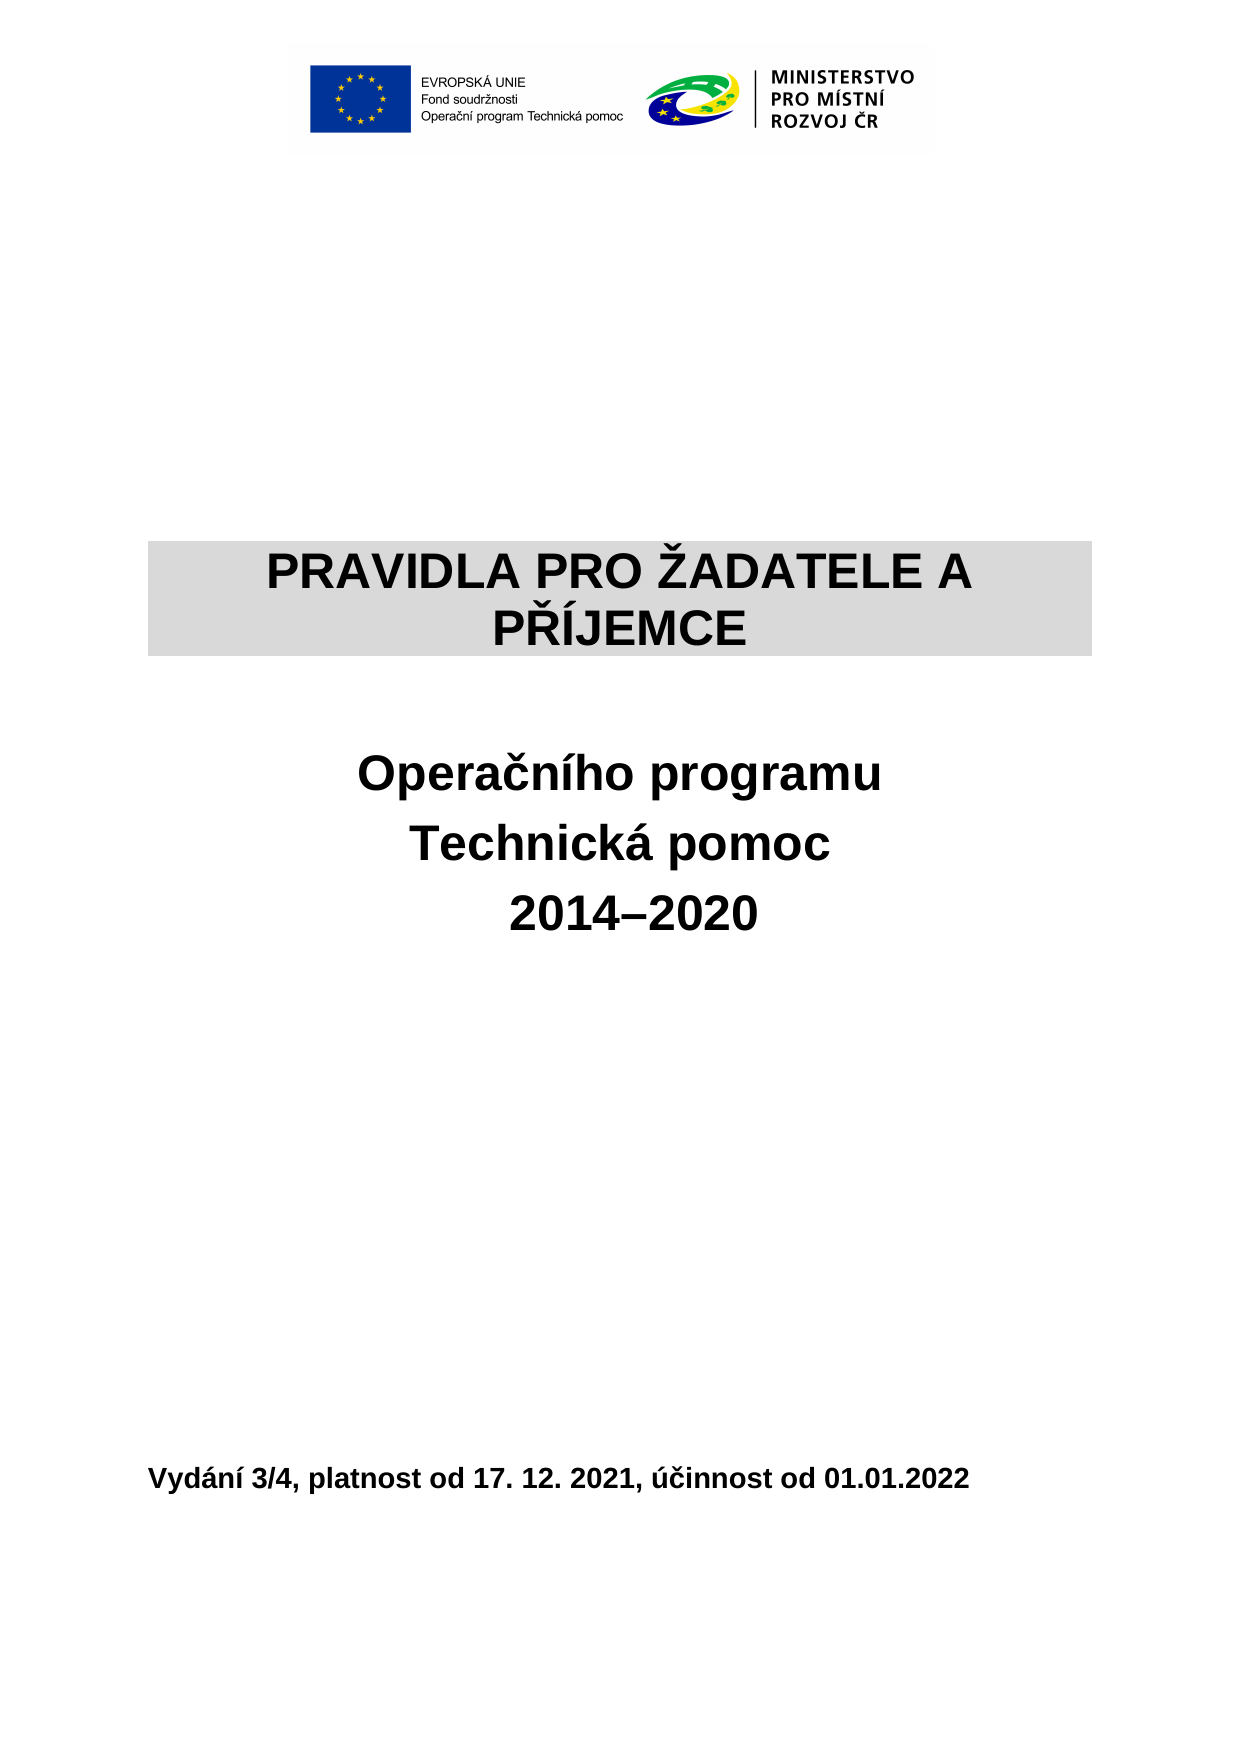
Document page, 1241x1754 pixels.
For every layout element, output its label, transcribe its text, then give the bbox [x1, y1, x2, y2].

text Pravidla pro žadatele a příjemce [148, 541, 1092, 656]
text Operačního programu [148, 744, 1092, 801]
text Technická pomoc [148, 814, 1092, 871]
text 2014–2020 [295, 884, 1092, 941]
picture [288, 43, 936, 155]
text Vydání 3/4, platnost od 17. 12. 2021, účinnost od 01.01.2022 [148, 1461, 1092, 1494]
